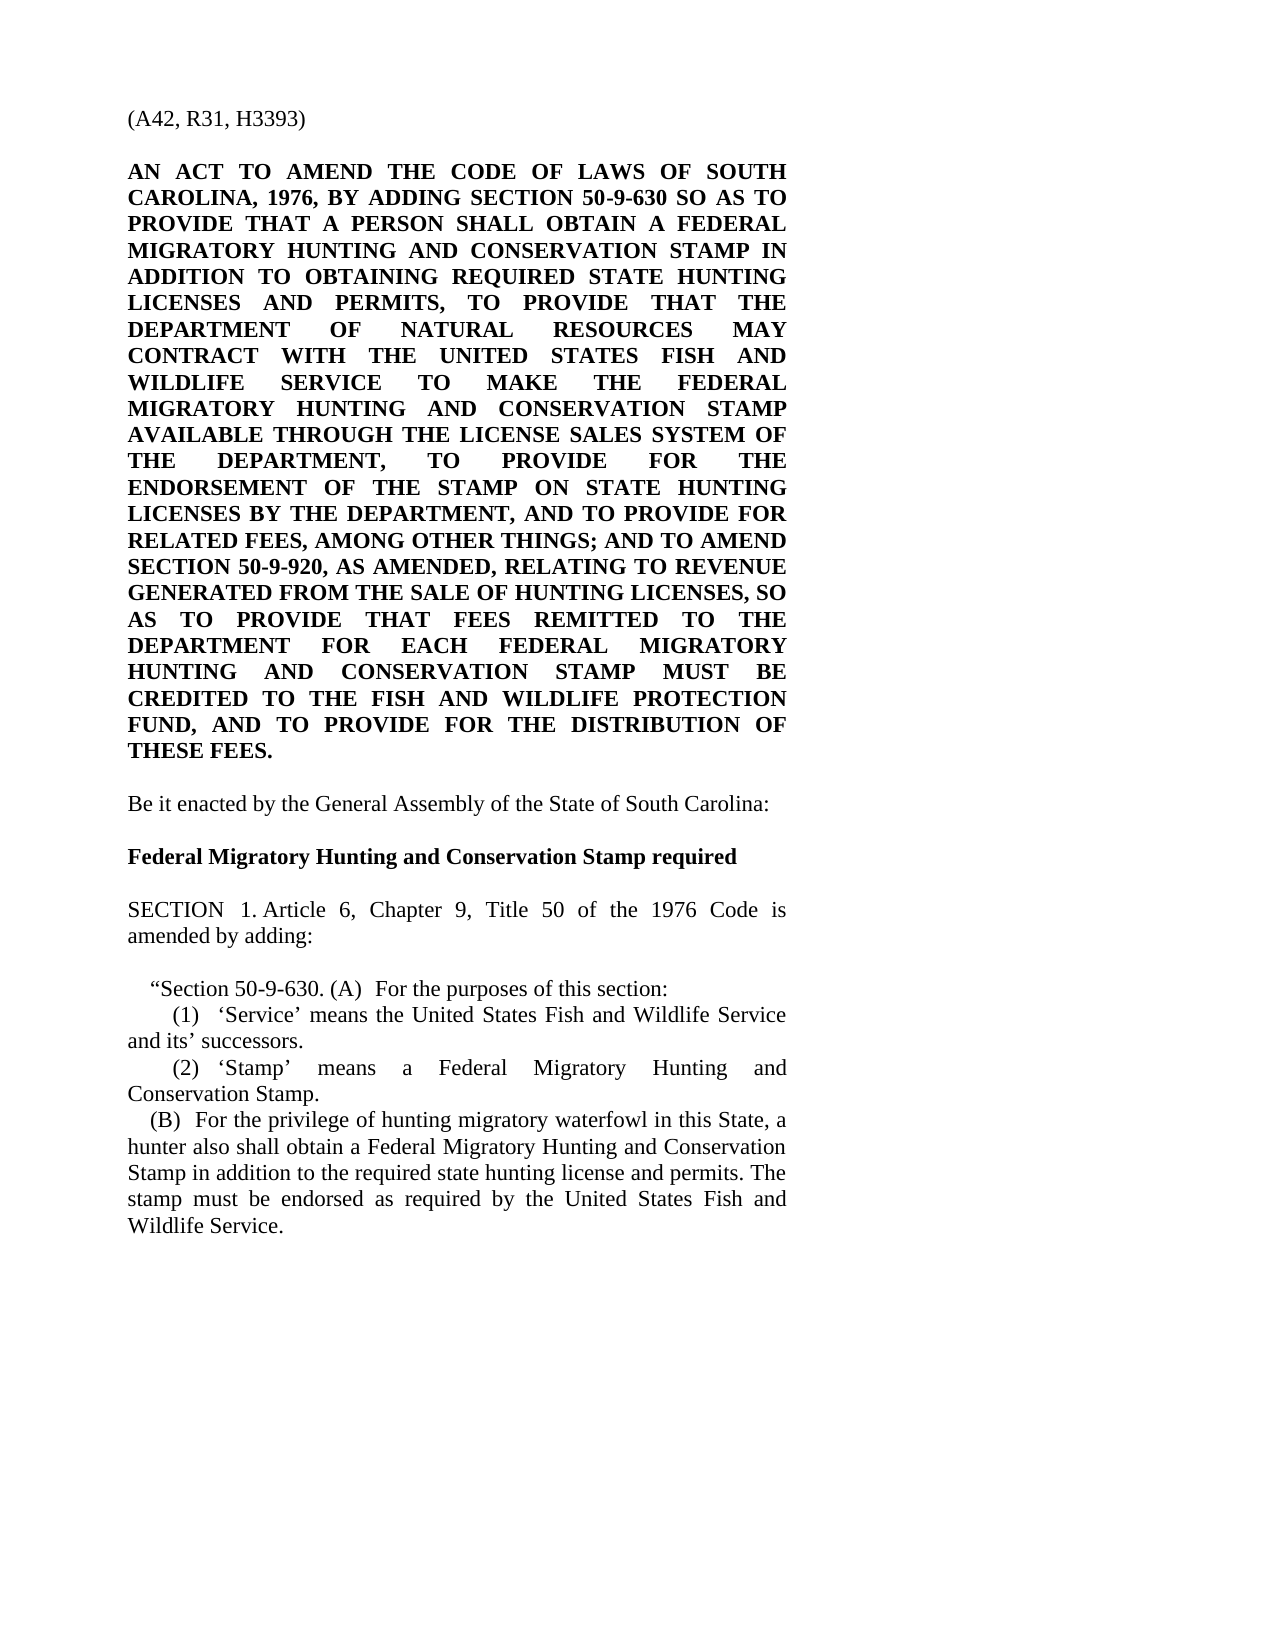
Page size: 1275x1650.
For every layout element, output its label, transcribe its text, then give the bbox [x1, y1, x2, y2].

text Be it enacted by the General Assembly of the State of South Carolina: [127, 790, 787, 817]
text AN ACT TO AMEND THE CODE OF LAWS OF SOUTH CAROLINA, 1976, BY ADDING SECTION 50-9-630 SO AS TO PROVIDE THAT A PERSON SHALL OBTAIN A FEDERAL MIGRATORY HUNTING AND CONSERVATION STAMP IN ADDITION TO OBTAINING REQUIRED STATE HUNTING LICENSES AND PERMITS, TO PROVIDE THAT THE DEPARTMENT OF NATURAL RESOURCES MAY CONTRACT WITH THE UNITED STATES FISH AND WILDLIFE SERVICE TO MAKE THE FEDERAL MIGRATORY HUNTING AND CONSERVATION STAMP AVAILABLE THROUGH THE LICENSE SALES SYSTEM OF THE DEPARTMENT, TO PROVIDE FOR THE ENDORSEMENT OF THE STAMP ON STATE HUNTING LICENSES BY THE DEPARTMENT, AND TO PROVIDE FOR RELATED FEES, AMONG OTHER THINGS; AND TO AMEND SECTION 50-9-920, AS AMENDED, RELATING TO REVENUE GENERATED FROM THE SALE OF HUNTING LICENSES, SO AS TO PROVIDE THAT FEES REMITTED TO THE DEPARTMENT FOR EACH FEDERAL MIGRATORY HUNTING AND CONSERVATION STAMP MUST BE CREDITED TO THE FISH AND WILDLIFE PROTECTION FUND, AND TO PROVIDE FOR THE DISTRIBUTION OF THESE FEES. [127, 158, 787, 764]
text (B) For the privilege of hunting migratory waterfowl in this State, a hunter also shall obtain a Federal Migratory Hunting and Conservation Stamp in addition to the required state hunting license and permits. The stamp must be endorsed as required by the United States Fish and Wildlife Service. [127, 1106, 787, 1238]
text (A42, R31, H3393) [127, 105, 787, 131]
text “Section 50-9-630. (A) For the purposes of this section: [127, 975, 787, 1001]
text (2) ‘Stamp’ means a Federal Migratory Hunting and Conservation Stamp. [127, 1054, 787, 1106]
text Federal Migratory Hunting and Conservation Stamp required [127, 843, 787, 869]
text (1) ‘Service’ means the United States Fish and Wildlife Service and its’ successors. [127, 1001, 787, 1054]
text SECTION 1. Article 6, Chapter 9, Title 50 of the 1976 Code is amended by adding: [127, 896, 787, 948]
